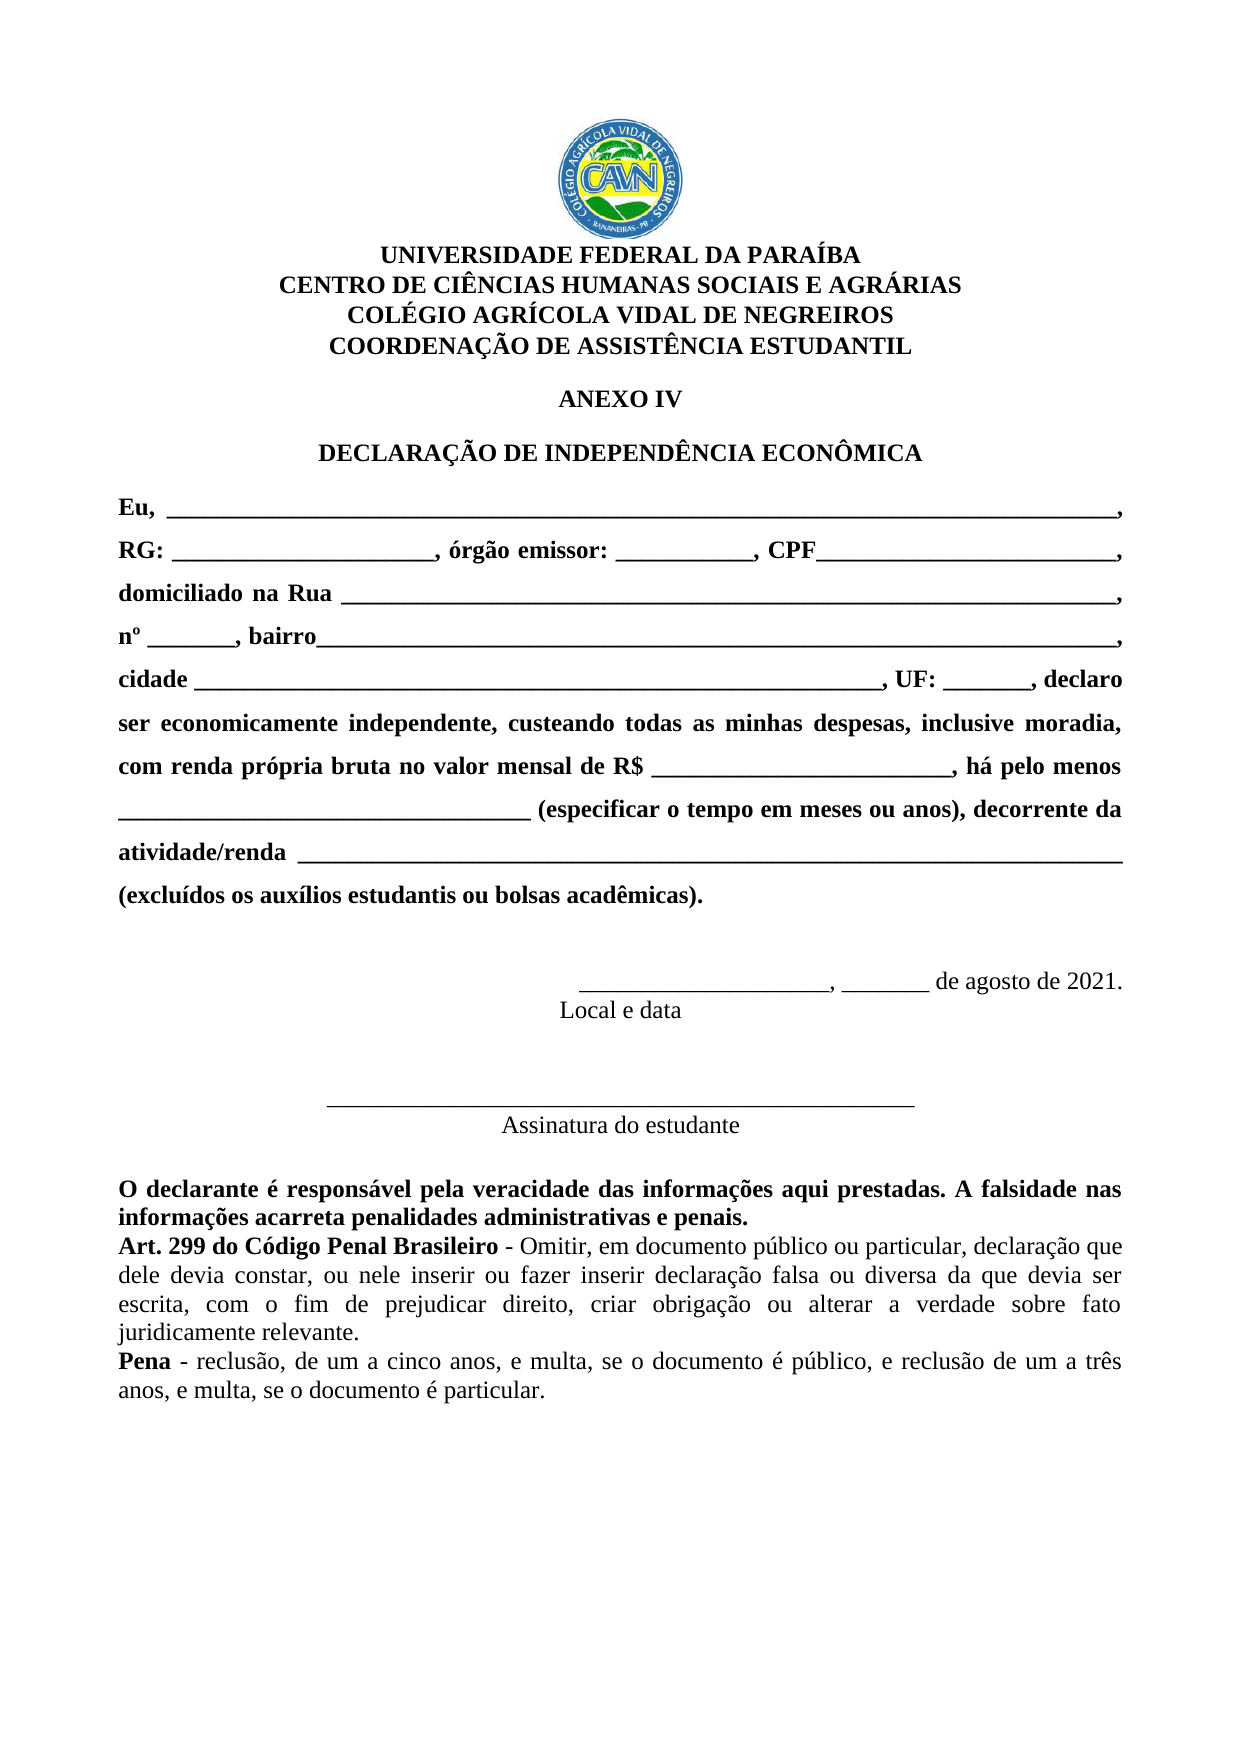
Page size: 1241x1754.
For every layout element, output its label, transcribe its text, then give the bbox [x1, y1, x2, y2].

text Assinatura do estudante [118, 1110, 1123, 1139]
text Local e data [118, 995, 1123, 1024]
text CENTRO DE CIÊNCIAS HUMANAS SOCIAIS E AGRÁRIAS [118, 271, 1123, 299]
text COORDENAÇÃO DE ASSISTÊNCIA ESTUDANTIL [118, 331, 1123, 359]
text _______________________________________________ [118, 1081, 1123, 1110]
text Eu, ____________________________________________________________________________, RG: _____________________, órgão emissor: ___________, CPF________________________, domiciliado na Rua ______________________________________________________________, nº _______, bairro________________________________________________________________, cidade _______________________________________________________, UF: _______, declaro ser economicamente independente, custeando todas as minhas despesas, inclusive moradia, com renda própria bruta no valor mensal de R$ ________________________, há pelo menos _________________________________ (especificar o tempo em meses ou anos), decorrente da atividade/renda __________________________________________________________________ (excluídos os auxílios estudantis ou bolsas acadêmicas). [118, 492, 1123, 909]
text DECLARAÇÃO DE INDEPENDÊNCIA ECONÔMICA [118, 438, 1123, 467]
text ____________________, _______ de agosto de 2021. [118, 966, 1123, 995]
text Art. 299 do Código Penal Brasileiro - Omitir, em documento público ou particular, declaração que dele devia constar, ou nele inserir ou fazer inserir declaração falsa ou diversa da que devia ser escrita, com o fim de prejudicar direito, criar obrigação ou alterar a verdade sobre fato juridicamente relevante. [118, 1231, 1123, 1346]
text O declarante é responsável pela veracidade das informações aqui prestadas. A falsidade nas informações acarreta penalidades administrativas e penais. [118, 1174, 1123, 1231]
text ANEXO IV [118, 384, 1123, 413]
text COLÉGIO AGRÍCOLA VIDAL DE NEGREIROS [118, 301, 1123, 329]
text UNIVERSIDADE FEDERAL DA PARAÍBA [118, 240, 1123, 269]
text Pena - reclusão, de um a cinco anos, e multa, se o documento é público, e reclusão de um a três anos, e multa, se o documento é particular. [118, 1346, 1123, 1404]
